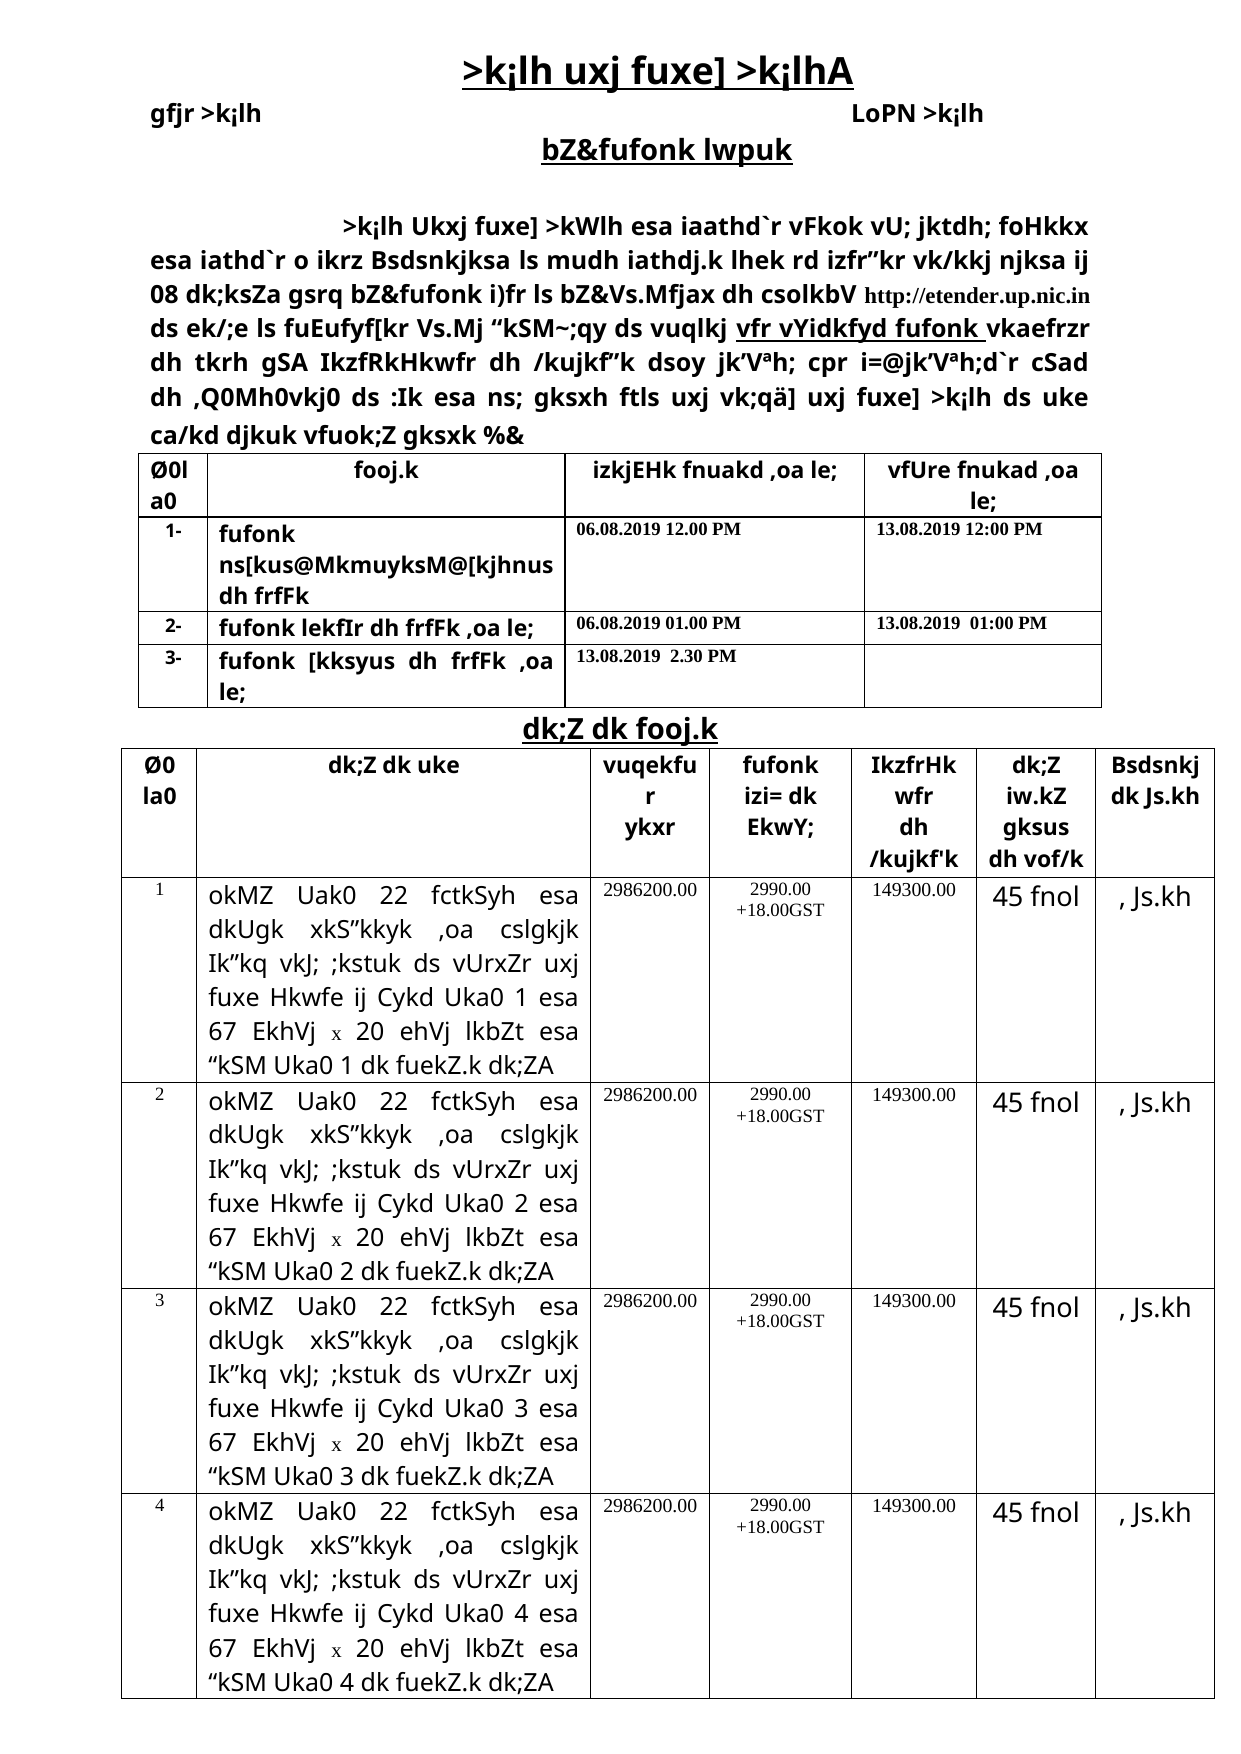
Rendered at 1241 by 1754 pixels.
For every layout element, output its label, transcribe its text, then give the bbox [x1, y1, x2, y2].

table_cell 45 fnol [977, 878, 1095, 1082]
table_cell 13.08.2019 2.30 PM [566, 645, 864, 707]
text bZ&fufonk lwpuk [450, 129, 1090, 169]
table_cell 149300.00 [852, 878, 976, 1082]
table_cell , Js.kh [1096, 1083, 1214, 1287]
table_cell 13.08.2019 01:00 PM [865, 612, 1101, 643]
table_cell fufonk [kksyus dh frfFk ,oa le; [208, 645, 564, 707]
table_header Bsdsnkj dk Js.kh [1096, 749, 1214, 877]
table_cell 2986200.00 [591, 878, 709, 1082]
table_header Ø0 la0 [122, 749, 196, 877]
table_header vuqekfur ykxr [591, 749, 709, 877]
table_cell 1- [139, 518, 207, 611]
table_header fufonk izi= dk EkwY; [710, 749, 851, 877]
table_cell 2986200.00 [591, 1083, 709, 1287]
table_header izkjEHk fnuakd ,oa le; [566, 454, 864, 516]
table_cell okMZ Uak0 22 fctkSyh esa dkUgk xkS”kkyk ,oa cslgkjk Ik”kq vkJ; ;kstuk ds vUrxZr uxj fuxe Hkwfe ij Cykd Uka0 3 esa 67 EkhVj x 20 ehVj lkbZt esa “kSM Uka0 3 dk fuekZ.k dk;ZA [197, 1289, 590, 1493]
table_header Ø0la0 [139, 454, 207, 516]
text gfjr >k¡lh LoPN >k¡lh [150, 95, 1090, 129]
table_cell fufonk lekfIr dh frfFk ,oa le; [208, 612, 564, 643]
table_cell 3- [139, 645, 207, 707]
table_cell [865, 645, 1101, 707]
table_cell okMZ Uak0 22 fctkSyh esa dkUgk xkS”kkyk ,oa cslgkjk Ik”kq vkJ; ;kstuk ds vUrxZr uxj fuxe Hkwfe ij Cykd Uka0 2 esa 67 EkhVj x 20 ehVj lkbZt esa “kSM Uka0 2 dk fuekZ.k dk;ZA [197, 1083, 590, 1287]
table_cell , Js.kh [1096, 878, 1214, 1082]
table_cell 2990.00 +18.00GST [710, 1494, 851, 1698]
text >k¡lh uxj fuxe] >k¡lhA [150, 44, 1090, 95]
table_header dk;Z dk uke [197, 749, 590, 877]
table_cell 2986200.00 [591, 1494, 709, 1698]
table_cell okMZ Uak0 22 fctkSyh esa dkUgk xkS”kkyk ,oa cslgkjk Ik”kq vkJ; ;kstuk ds vUrxZr uxj fuxe Hkwfe ij Cykd Uka0 4 esa 67 EkhVj x 20 ehVj lkbZt esa “kSM Uka0 4 dk fuekZ.k dk;ZA [197, 1494, 590, 1698]
table_cell 4 [122, 1494, 196, 1698]
table_cell 149300.00 [852, 1494, 976, 1698]
text dk;Z dk fooj.k [150, 708, 1090, 748]
table_cell 45 fnol [977, 1494, 1095, 1698]
table_cell 2986200.00 [591, 1289, 709, 1493]
table_cell , Js.kh [1096, 1289, 1214, 1493]
table_cell fufonk ns[kus@MkmuyksM@[kjhnus dh frfFk [208, 518, 564, 611]
table_header dk;Z iw.kZ gksus dh vof/k [977, 749, 1095, 877]
table_cell 45 fnol [977, 1289, 1095, 1493]
table_cell 45 fnol [977, 1083, 1095, 1287]
table_cell okMZ Uak0 22 fctkSyh esa dkUgk xkS”kkyk ,oa cslgkjk Ik”kq vkJ; ;kstuk ds vUrxZr uxj fuxe Hkwfe ij Cykd Uka0 1 esa 67 EkhVj x 20 ehVj lkbZt esa “kSM Uka0 1 dk fuekZ.k dk;ZA [197, 878, 590, 1082]
table_cell 06.08.2019 01.00 PM [566, 612, 864, 643]
table_cell 3 [122, 1289, 196, 1493]
table_cell 2990.00 +18.00GST [710, 1289, 851, 1493]
table_cell 13.08.2019 12:00 PM [865, 518, 1101, 611]
table_cell 06.08.2019 12.00 PM [566, 518, 864, 611]
table_cell 1 [122, 878, 196, 1082]
table_cell 2 [122, 1083, 196, 1287]
table_cell 2- [139, 612, 207, 643]
table_cell 149300.00 [852, 1289, 976, 1493]
table_header IkzfrHkwfr dh /kujkf'k [852, 749, 976, 877]
table_cell 2990.00 +18.00GST [710, 1083, 851, 1287]
table_cell 149300.00 [852, 1083, 976, 1287]
table_header vfUre fnukad ,oa le; [865, 454, 1101, 516]
table_header fooj.k [208, 454, 564, 516]
text >k¡lh Ukxj fuxe] >kWlh esa iaathd`r vFkok vU; jktdh; foHkkx esa iathd`r o ikrz Bsdsnkjksa ls mudh iathdj.k lhek rd izfr”kr vk/kkj njksa ij 08 dk;ksZa gsrq bZ&fufonk i)fr ls bZ&Vs.Mfjax dh csolkbV http://etender.up.nic.in ds ek/;e ls fuEufyf[kr Vs.Mj “kSM~;qy ds vuqlkj vfr vYidkfyd fufonk vkaefrzr dh tkrh gSA IkzfRkHkwfr dh /kujkf”k dsoy jk’Vªh; cpr i=@jk’Vªh;d`r cSad dh ,Q0Mh0vkj0 ds :Ik esa ns; gksxh ftls uxj vk;qä] uxj fuxe] >k¡lh ds uke ca/kd djkuk vfuok;Z gksxk %& [150, 209, 1090, 453]
table_cell , Js.kh [1096, 1494, 1214, 1698]
table_cell 2990.00 +18.00GST [710, 878, 851, 1082]
